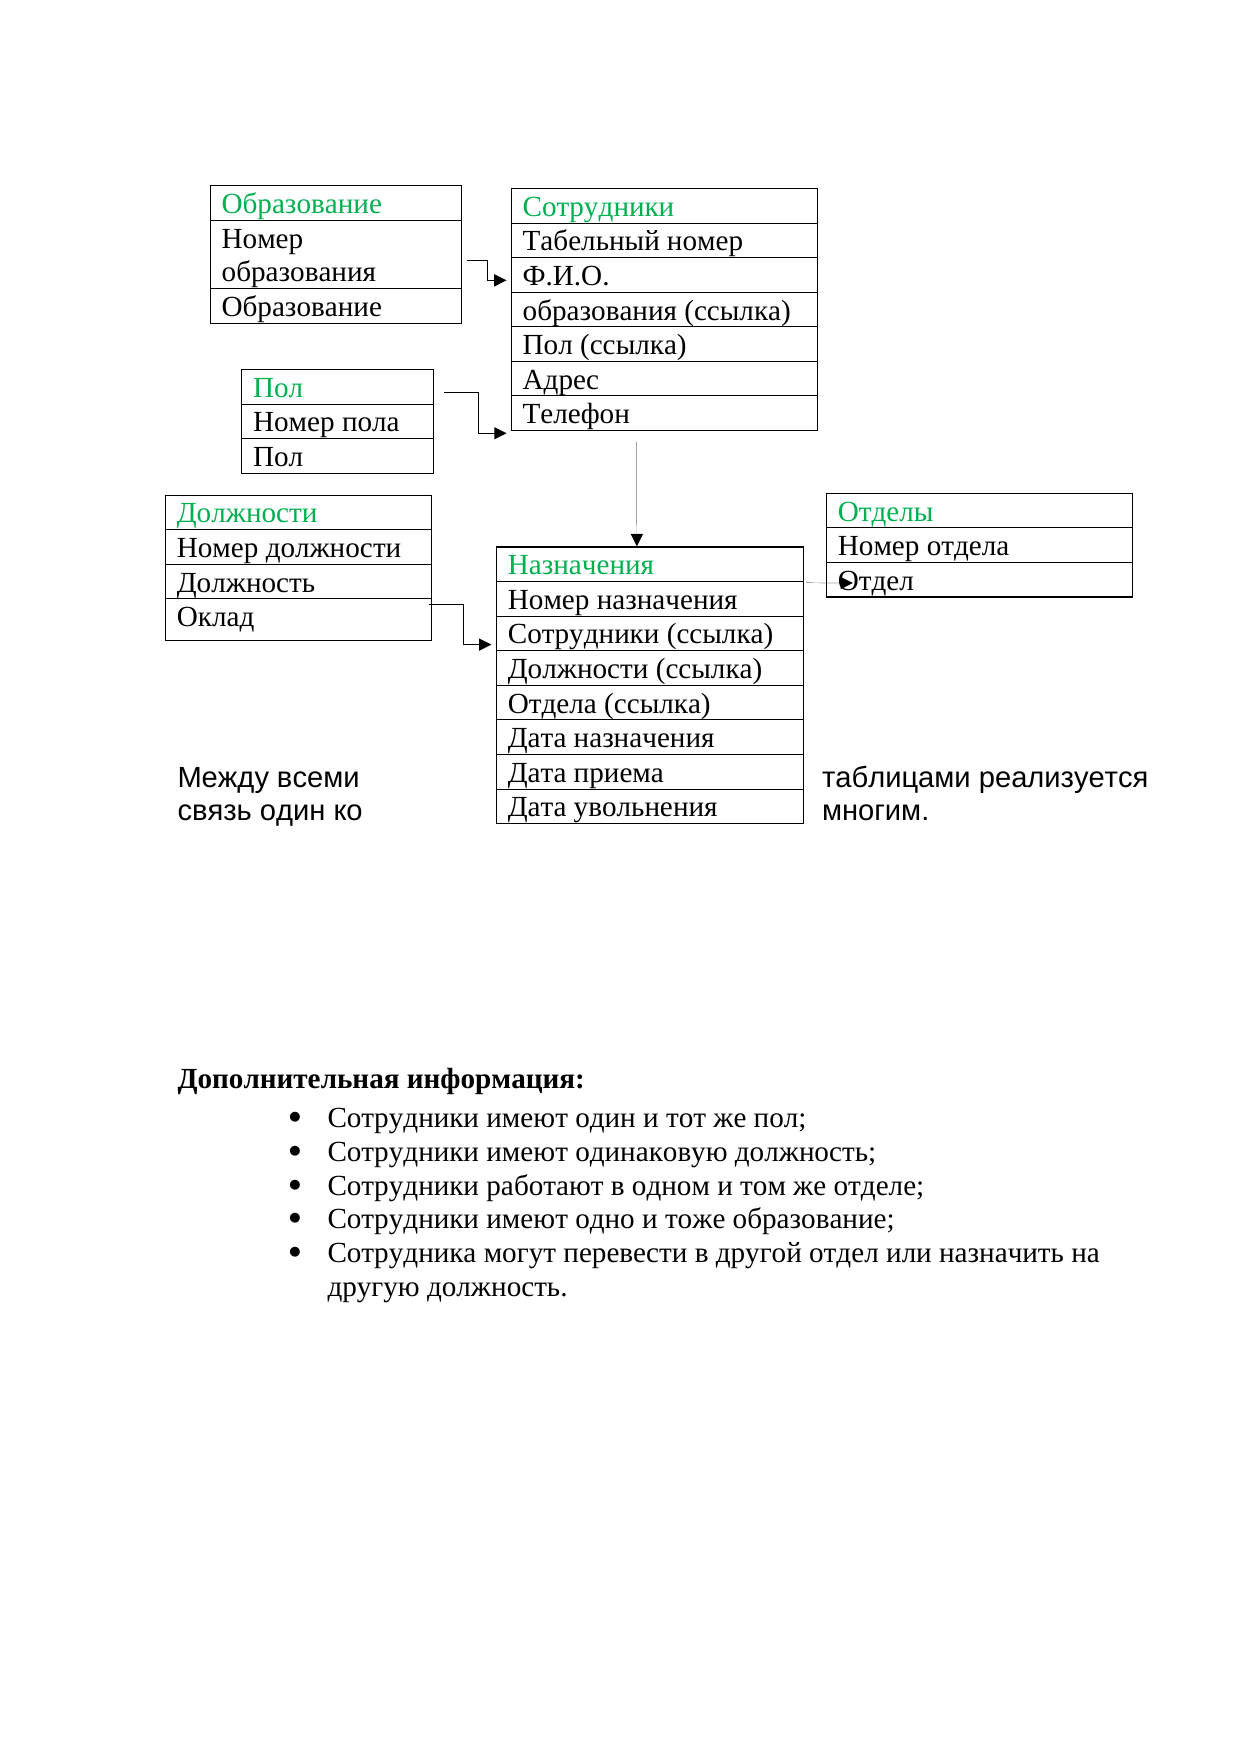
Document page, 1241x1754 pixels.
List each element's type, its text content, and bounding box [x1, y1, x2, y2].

table_cell Номер назначения [497, 582, 803, 616]
table_cell Отдел [827, 563, 1132, 596]
list Сотрудники имеют одинаковую должность; [290, 1134, 1152, 1168]
table_cell образования (ссылка) [512, 293, 817, 326]
list Сотрудника могут перевести в другой отдел или назначить на другую должность. [290, 1235, 1152, 1302]
list Сотрудники имеют одно и тоже образование; [290, 1202, 1152, 1235]
table_cell Дата увольнения [497, 790, 803, 823]
table_cell Пол (ссылка) [512, 327, 817, 361]
table_cell Должность [166, 565, 431, 598]
subtitle Дополнительная информация: [177, 1061, 1152, 1094]
list Сотрудники имеют один и тот же пол; [290, 1101, 1152, 1134]
text Между всеми таблицами реализуется связь один ко многим. [177, 759, 1152, 827]
table_header Сотрудники [512, 189, 817, 222]
table_cell Сотрудники (ссылка) [497, 617, 803, 650]
list Сотрудники работают в одном и том же отделе; [290, 1168, 1152, 1202]
table_cell Оклад [166, 599, 431, 640]
table_cell Номер отдела [827, 528, 1132, 562]
table_cell Табельный номер [512, 224, 817, 257]
table_header Образование [211, 186, 461, 220]
table_cell Номер должности [166, 530, 431, 564]
table_cell Пол [242, 439, 433, 473]
table_header Отделы [827, 494, 1132, 527]
table_header Должности [166, 496, 431, 529]
table_cell Образование [211, 289, 461, 322]
table_cell Дата приема [497, 755, 803, 788]
table_cell Телефон [512, 396, 817, 430]
table_cell Отдела (ссылка) [497, 686, 803, 719]
table_cell Номер пола [242, 405, 433, 438]
table_cell Ф.И.О. [512, 258, 817, 292]
table_header Назначения [497, 548, 803, 581]
table_cell Адрес [512, 362, 817, 395]
table_header Пол [242, 370, 433, 403]
table_cell Дата назначения [497, 720, 803, 754]
table_cell Должности (ссылка) [497, 651, 803, 685]
table_cell Номер образования [211, 221, 461, 288]
